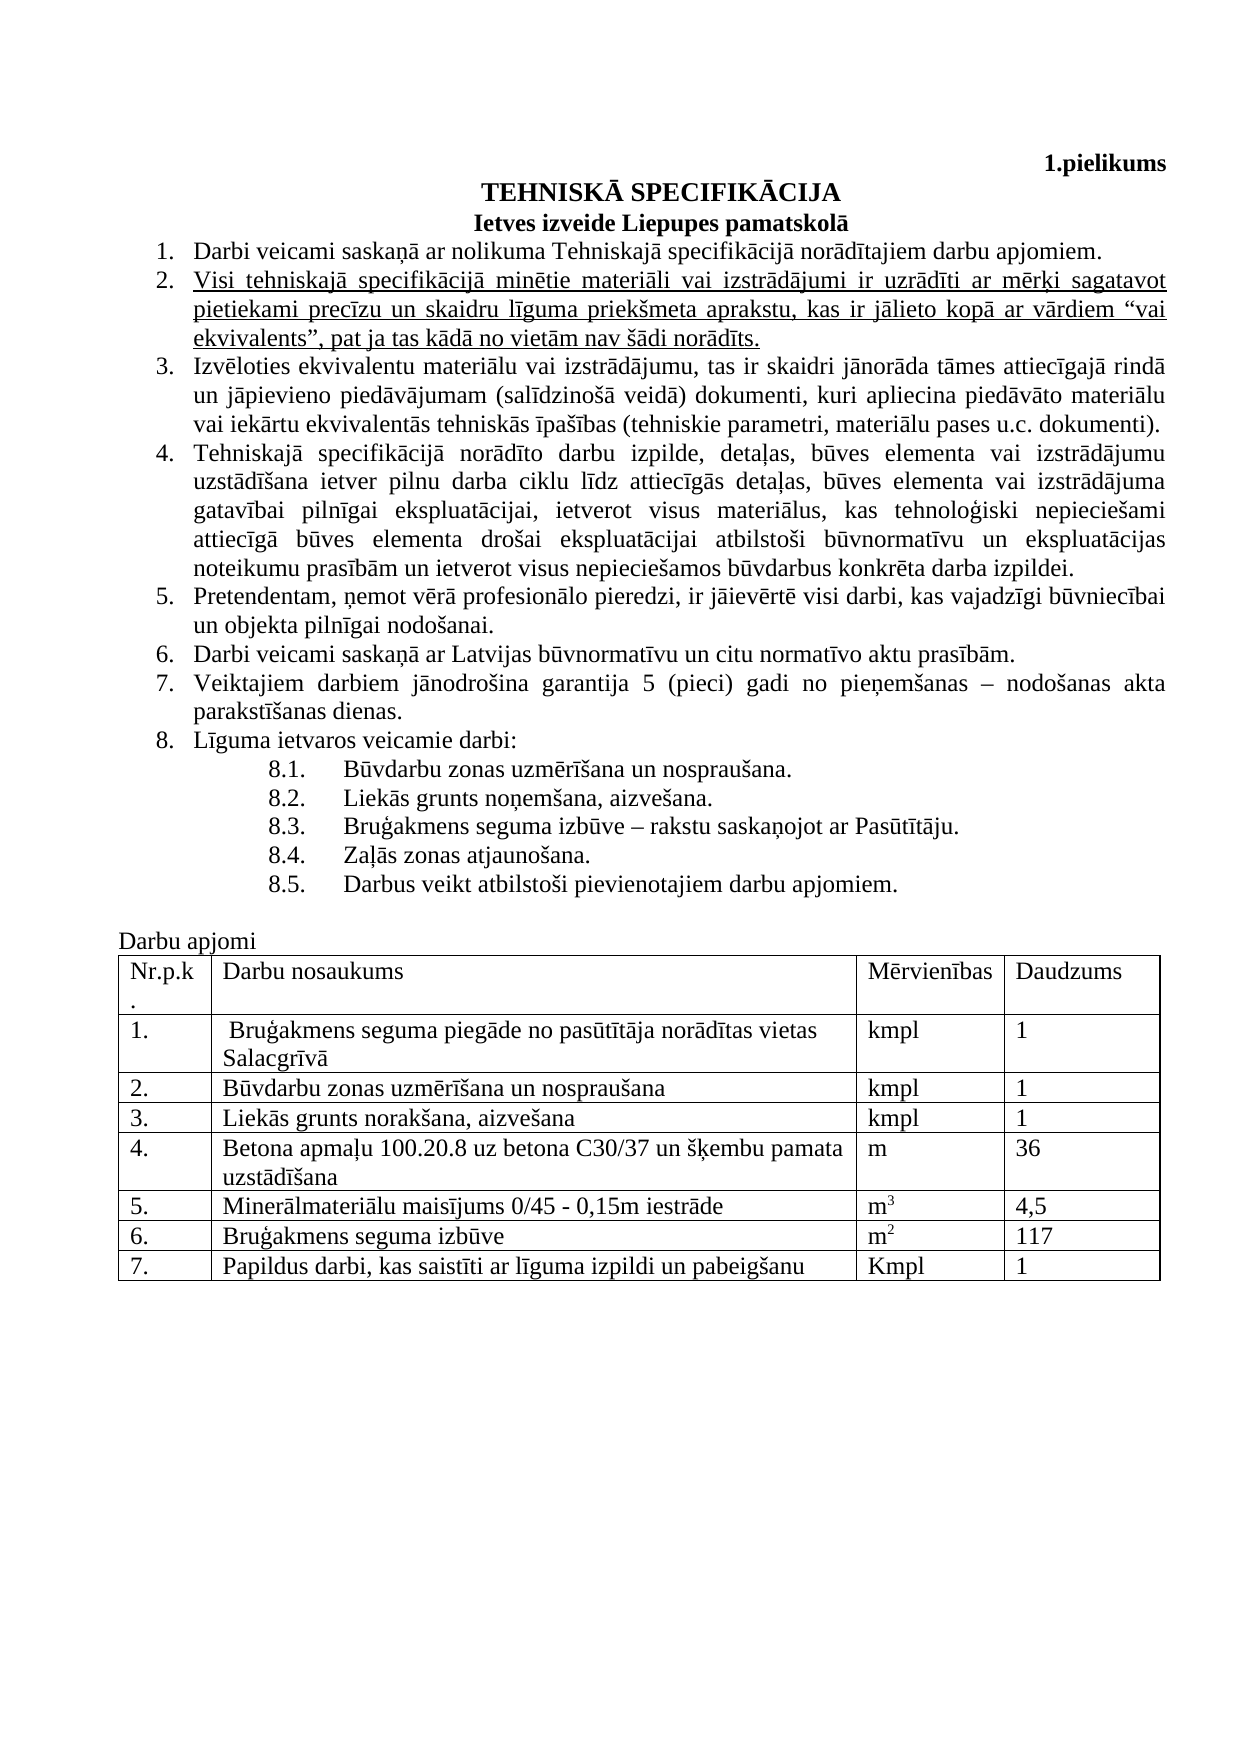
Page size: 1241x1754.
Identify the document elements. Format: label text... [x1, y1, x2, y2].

table_cell kmpl [857, 1015, 1004, 1072]
table_cell Liekās grunts norakšana, aizvešana [212, 1103, 856, 1132]
table_cell 6. [119, 1221, 211, 1250]
table_header Nr.p.k. [119, 956, 211, 1014]
table_cell Betona apmaļu 100.20.8 uz betona C30/37 un šķembu pamata uzstādīšana [212, 1133, 856, 1190]
text 1.pielikums [156, 148, 1167, 176]
list Veiktajiem darbiem jānodrošina garantija 5 (pieci) gadi no pieņemšanas – nodošanas akta parakstīšanas dienas. [156, 668, 1167, 725]
table_cell Kmpl [857, 1251, 1004, 1280]
table_cell 4. [119, 1133, 211, 1190]
table_cell 1 [1005, 1015, 1159, 1072]
list Tehniskajā specifikācijā norādīto darbu izpilde, detaļas, būves elementa vai izstrādājumu uzstādīšana ietver pilnu darba ciklu līdz attiecīgās detaļas, būves elementa vai izstrādājuma gatavībai pilnīgai ekspluatācijai, ietverot visus materiālus, kas tehnoloģiski nepieciešami attiecīgā būves elementa drošai ekspluatācijai atbilstoši būvnormatīvu un ekspluatācijas noteikumu prasībām un ietverot visus nepieciešamos būvdarbus konkrēta darba izpildei. [156, 438, 1167, 581]
table_cell 4,5 [1005, 1191, 1159, 1220]
text Darbu apjomi [118, 926, 1167, 955]
list Darbus veikt atbilstoši pievienotajiem darbu apjomiem. [268, 869, 1167, 898]
table_cell Bruģakmens seguma piegāde no pasūtītāja norādītas vietas Salacgrīvā [212, 1015, 856, 1072]
text Ietves izveide Liepupes pamatskolā [156, 208, 1167, 236]
table_cell kmpl [857, 1103, 1004, 1132]
text TEHNISKĀ SPECIFIKĀCIJA [156, 176, 1167, 208]
list Būvdarbu zonas uzmērīšana un nospraušana. [268, 754, 1167, 783]
list Pretendentam, ņemot vērā profesionālo pieredzi, ir jāievērtē visi darbi, kas vajadzīgi būvniecībai un objekta pilnīgai nodošanai. [156, 581, 1167, 639]
table_cell Būvdarbu zonas uzmērīšana un nospraušana [212, 1073, 856, 1102]
list Darbi veicami saskaņā ar Latvijas būvnormatīvu un citu normatīvo aktu prasībām. [156, 639, 1167, 668]
table_cell 7. [119, 1251, 211, 1280]
table_header Mērvienības [857, 956, 1004, 1014]
table_cell Minerālmateriālu maisījums 0/45 - 0,15m iestrāde [212, 1191, 856, 1220]
table_cell m2 [857, 1221, 1004, 1250]
table_cell Bruģakmens seguma izbūve [212, 1221, 856, 1250]
table_cell 1. [119, 1015, 211, 1072]
table_cell 36 [1005, 1133, 1159, 1190]
table_cell m3 [857, 1191, 1004, 1220]
table_cell 117 [1005, 1221, 1159, 1250]
table_header Daudzums [1005, 956, 1159, 1014]
table_cell 2. [119, 1073, 211, 1102]
list Zaļās zonas atjaunošana. [268, 840, 1167, 869]
list Darbi veicami saskaņā ar nolikuma Tehniskajā specifikācijā norādītajiem darbu apjomiem. [156, 236, 1167, 265]
table_cell 3. [119, 1103, 211, 1132]
table_cell 1 [1005, 1251, 1159, 1280]
table_cell 1 [1005, 1103, 1159, 1132]
table_cell 1 [1005, 1073, 1159, 1102]
list Līguma ietvaros veicamie darbi: [156, 725, 1167, 754]
list Bruģakmens seguma izbūve – rakstu saskaņojot ar Pasūtītāju. [268, 811, 1167, 840]
table_cell m [857, 1133, 1004, 1190]
table_cell kmpl [857, 1073, 1004, 1102]
list Izvēloties ekvivalentu materiālu vai izstrādājumu, tas ir skaidri jānorāda tāmes attiecīgajā rindā un jāpievieno piedāvājumam (salīdzinošā veidā) dokumenti, kuri apliecina piedāvāto materiālu vai iekārtu ekvivalentās tehniskās īpašības (tehniskie parametri, materiālu pases u.c. dokumenti). [156, 351, 1167, 438]
table_header Darbu nosaukums [212, 956, 856, 1014]
table_cell 5. [119, 1191, 211, 1220]
table_cell Papildus darbi, kas saistīti ar līguma izpildi un pabeigšanu [212, 1251, 856, 1280]
list Visi tehniskajā specifikācijā minētie materiāli vai izstrādājumi ir uzrādīti ar mērķi sagatavot pietiekami precīzu un skaidru līguma priekšmeta aprakstu, kas ir jālieto kopā ar vārdiem “vai ekvivalents”, pat ja tas kādā no vietām nav šādi norādīts. [156, 265, 1167, 351]
list Liekās grunts noņemšana, aizvešana. [268, 783, 1167, 811]
